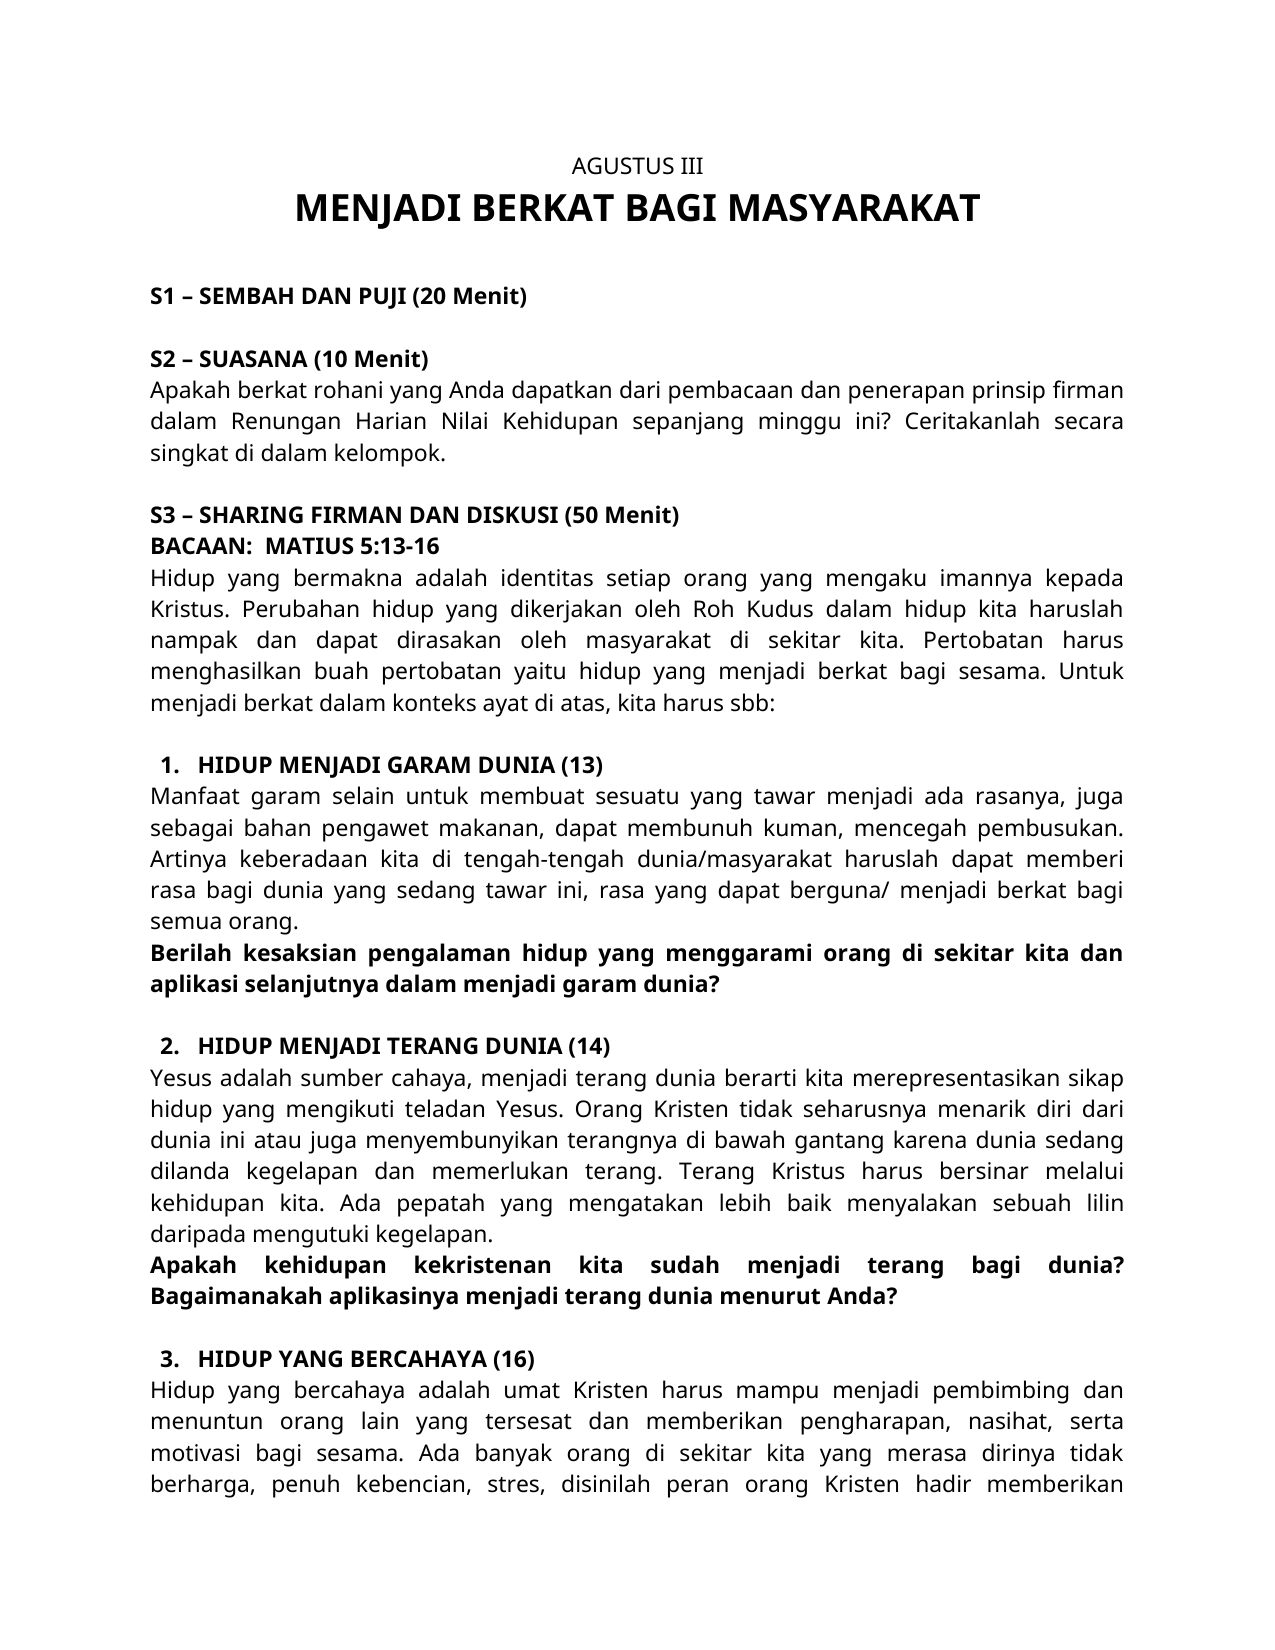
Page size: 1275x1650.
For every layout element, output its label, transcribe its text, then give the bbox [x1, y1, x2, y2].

text AGUSTUS III [150, 150, 1125, 181]
list HIDUP MENJADI TERANG DUNIA (14) [160, 1030, 1125, 1061]
list HIDUP YANG BERCAHAYA (16) [160, 1343, 1125, 1374]
text BACAAN: MATIUS 5:13-16 [150, 530, 1125, 561]
text Apakah berkat rohani yang Anda dapatkan dari pembacaan dan penerapan prinsip firman dalam Renungan Harian Nilai Kehidupan sepanjang minggu ini? Ceritakanlah secara singkat di dalam kelompok. [150, 374, 1125, 468]
text S3 – SHARING FIRMAN DAN DISKUSI (50 Menit) [150, 499, 1125, 530]
text S2 – SUASANA (10 Menit) [150, 343, 1125, 374]
text Manfaat garam selain untuk membuat sesuatu yang tawar menjadi ada rasanya, juga sebagai bahan pengawet makanan, dapat membunuh kuman, mencegah pembusukan. Artinya keberadaan kita di tengah-tengah dunia/masyarakat haruslah dapat memberi rasa bagi dunia yang sedang tawar ini, rasa yang dapat berguna/ menjadi berkat bagi semua orang. [150, 780, 1125, 936]
text Yesus adalah sumber cahaya, menjadi terang dunia berarti kita merepresentasikan sikap hidup yang mengikuti teladan Yesus. Orang Kristen tidak seharusnya menarik diri dari dunia ini atau juga menyembunyikan terangnya di bawah gantang karena dunia sedang dilanda kegelapan dan memerlukan terang. Terang Kristus harus bersinar melalui kehidupan kita. Ada pepatah yang mengatakan lebih baik menyalakan sebuah lilin daripada mengutuki kegelapan. [150, 1061, 1125, 1249]
text Apakah kehidupan kekristenan kita sudah menjadi terang bagi dunia? Bagaimanakah aplikasinya menjadi terang dunia menurut Anda? [150, 1249, 1125, 1311]
list HIDUP MENJADI GARAM DUNIA (13) [160, 749, 1125, 780]
text S1 – SEMBAH DAN PUJI (20 Menit) [150, 280, 1125, 311]
text Hidup yang bermakna adalah identitas setiap orang yang mengaku imannya kepada Kristus. Perubahan hidup yang dikerjakan oleh Roh Kudus dalam hidup kita haruslah nampak dan dapat dirasakan oleh masyarakat di sekitar kita. Pertobatan harus menghasilkan buah pertobatan yaitu hidup yang menjadi berkat bagi sesama. Untuk menjadi berkat dalam konteks ayat di atas, kita harus sbb: [150, 561, 1125, 718]
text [150, 1374, 1125, 1499]
text MENJADI BERKAT BAGI MASYARAKAT [150, 181, 1125, 232]
text Berilah kesaksian pengalaman hidup yang menggarami orang di sekitar kita dan aplikasi selanjutnya dalam menjadi garam dunia? [150, 936, 1125, 999]
